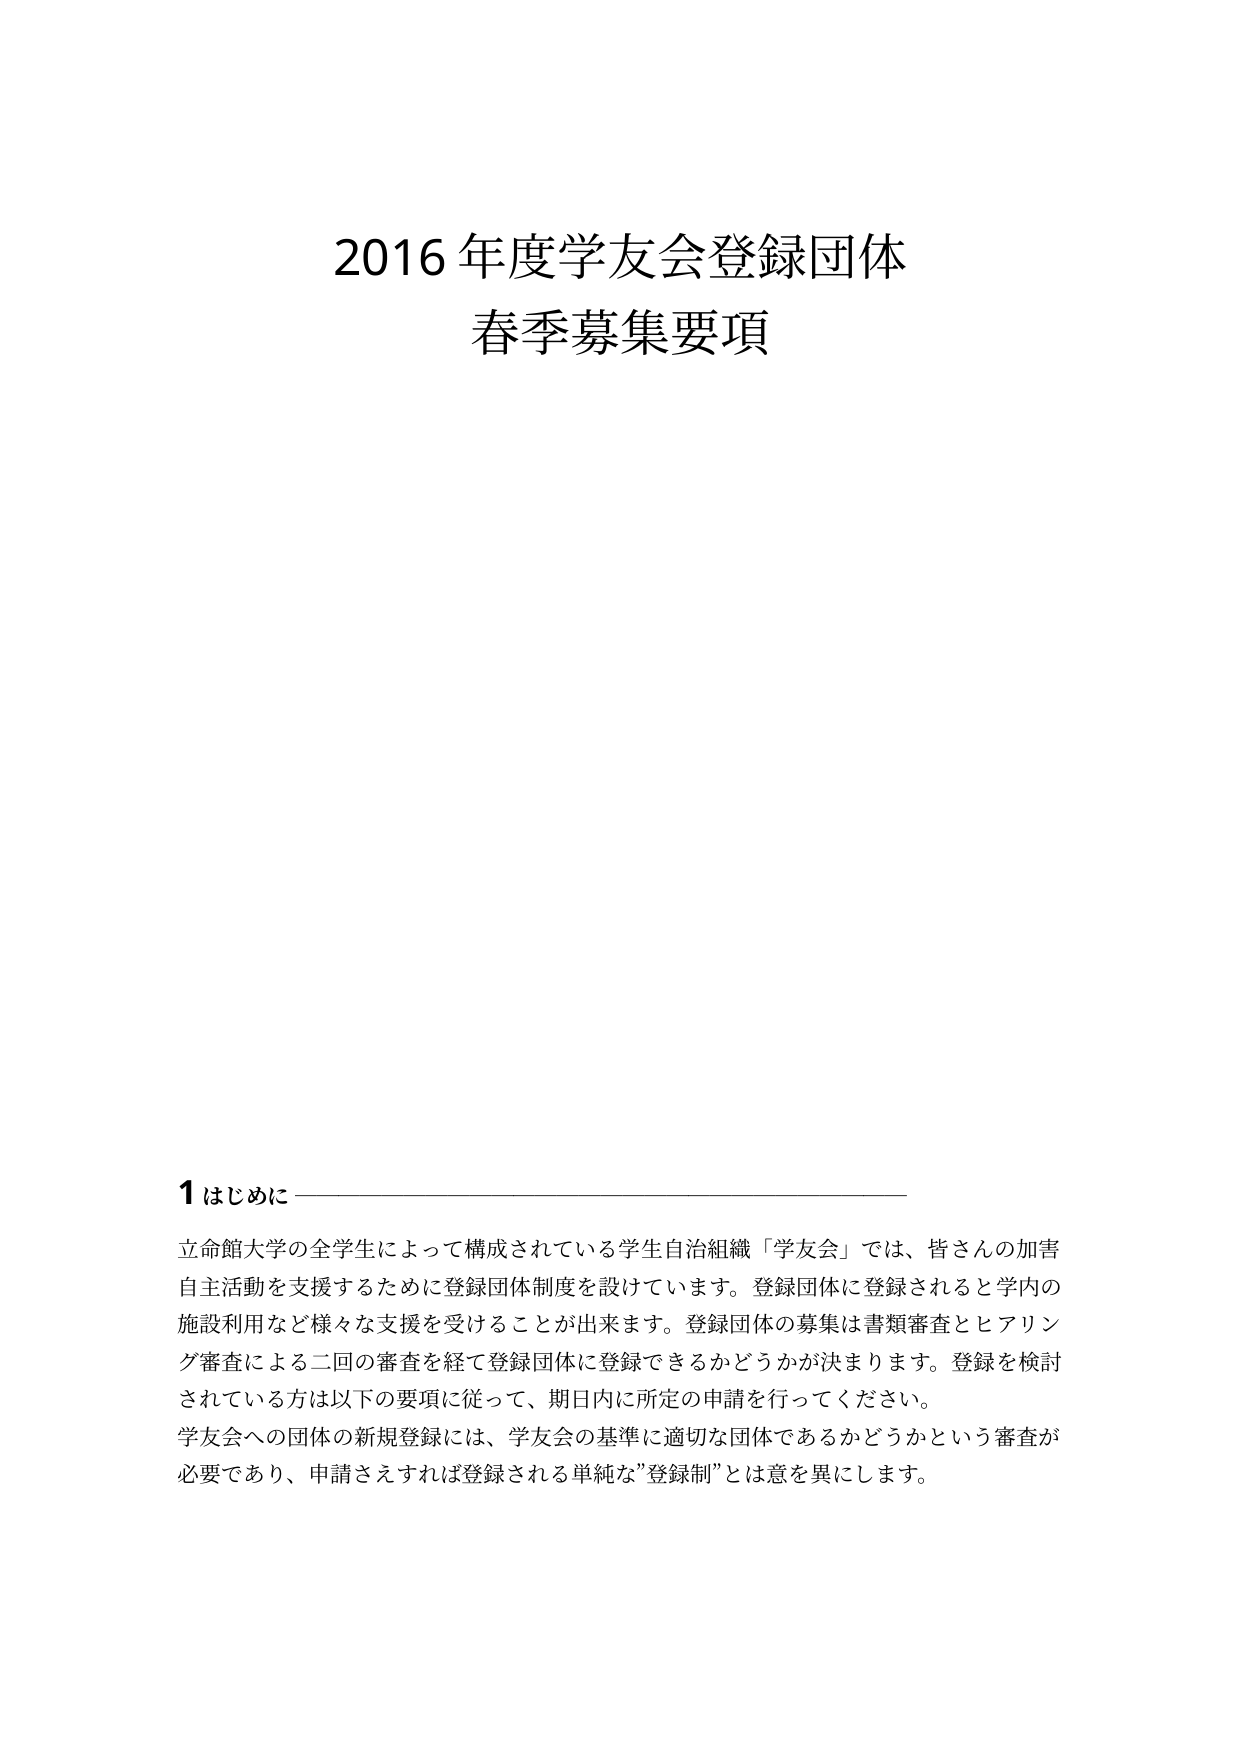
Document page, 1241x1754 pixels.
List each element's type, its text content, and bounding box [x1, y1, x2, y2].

text 2016年度学友会登録団体 [177, 217, 1063, 292]
text 春季募集要項 [177, 292, 1063, 367]
text 立命館大学の全学生によって構成されている学生自治組織「学友会」では、皆さんの加害自主活動を支援するために登録団体制度を設けています。登録団体に登録されると学内の施設利用など様々な支援を受けることが出来ます。登録団体の募集は書類審査とヒアリング審査による二回の審査を経て登録団体に登録できるかどうかが決まります。登録を検討されている方は以下の要項に従って、期日内に所定の申請を行ってください。 [177, 1229, 1063, 1417]
text 学友会への団体の新規登録には、学友会の基準に適切な団体であるかどうかという審査が必要であり、申請さえすれば登録される単純な”登録制”とは意を異にします。 [177, 1417, 1063, 1492]
text 1 はじめに ──────────────────────────── [177, 1154, 1063, 1229]
